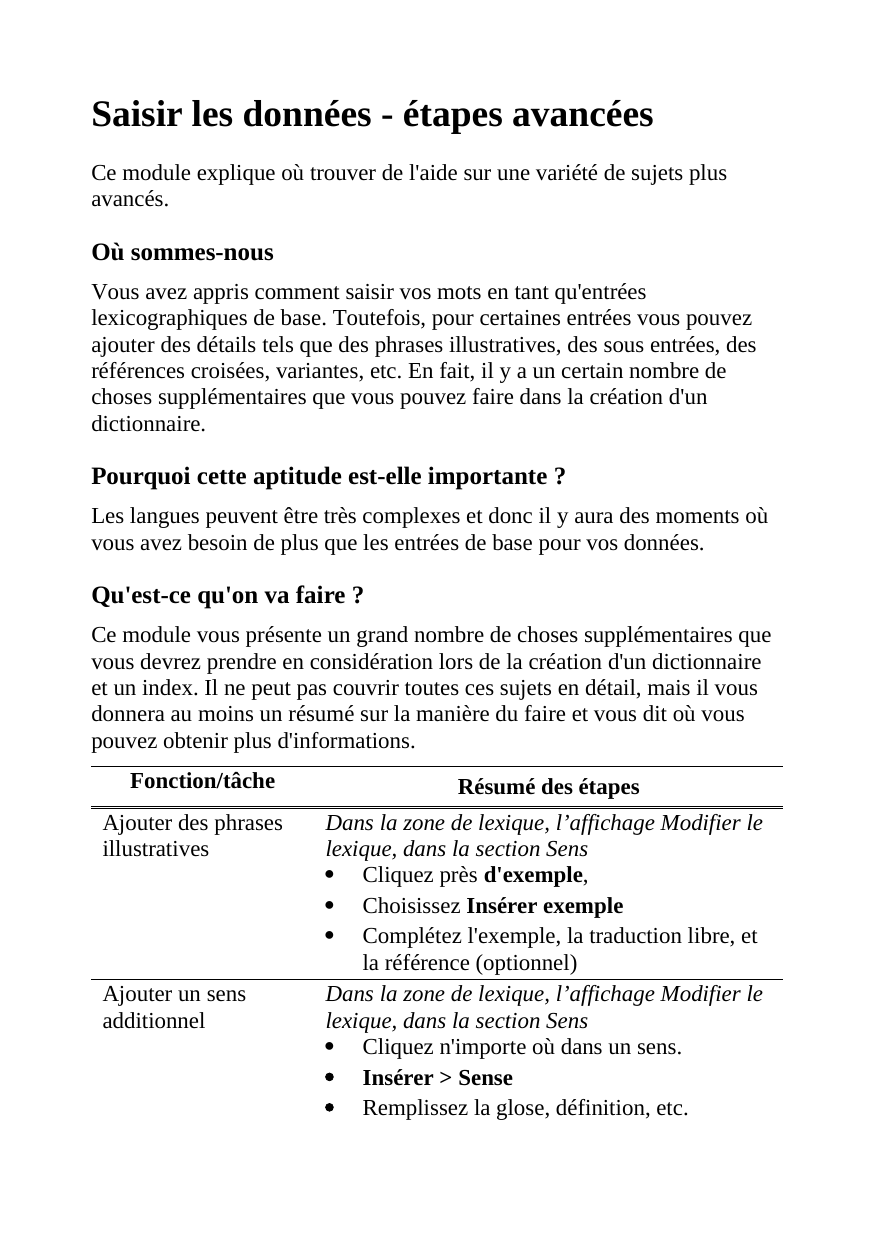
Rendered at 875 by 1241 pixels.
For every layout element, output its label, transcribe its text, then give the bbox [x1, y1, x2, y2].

table_cell Ajouter un sens additionnel [91, 980, 314, 1124]
subtitle Qu'est-ce qu'on va faire ? [91, 580, 783, 609]
subtitle Pourquoi cette aptitude est-elle importante ? [91, 461, 783, 490]
text Vous avez appris comment saisir vos mots en tant qu'entrées lexicographiques de base. Toutefois, pour certaines entrées vous pouvez ajouter des détails tels que des phrases illustratives, des sous entrées, des références croisées, variantes, etc. En fait, il y a un certain nombre de choses supplémentaires que vous pouvez faire dans la création d'un dictionnaire. [91, 278, 783, 436]
subtitle Saisir les données - étapes avancées [91, 91, 783, 134]
subtitle Où sommes-nous [91, 237, 783, 266]
table_header Fonction/tâche [91, 767, 314, 806]
table_cell Ajouter des phrases illustratives [91, 809, 314, 979]
text Ce module vous présente un grand nombre de choses supplémentaires que vous devrez prendre en considération lors de la création d'un dictionnaire et un index. Il ne peut pas couvrir toutes ces sujets en détail, mais il vous donnera au moins un résumé sur la manière du faire et vous dit où vous pouvez obtenir plus d'informations. [91, 621, 783, 753]
text Les langues peuvent être très complexes et donc il y aura des moments où vous avez besoin de plus que les entrées de base pour vos données. [91, 502, 783, 555]
table_cell Dans la zone de lexique, l’affichage Modifier le lexique, dans la section Sens Cliquez n'importe où dans un sens. Insérer > Sense Remplissez la glose, définition, etc. [314, 980, 783, 1124]
text Ce module explique où trouver de l'aide sur une variété de sujets plus avancés. [91, 159, 783, 212]
table_cell Dans la zone de lexique, l’affichage Modifier le lexique, dans la section Sens Cliquez près d'exemple, Choisissez Insérer exemple Complétez l'exemple, la traduction libre, et la référence (optionnel) [314, 809, 783, 979]
table_header Résumé des étapes [314, 767, 783, 806]
